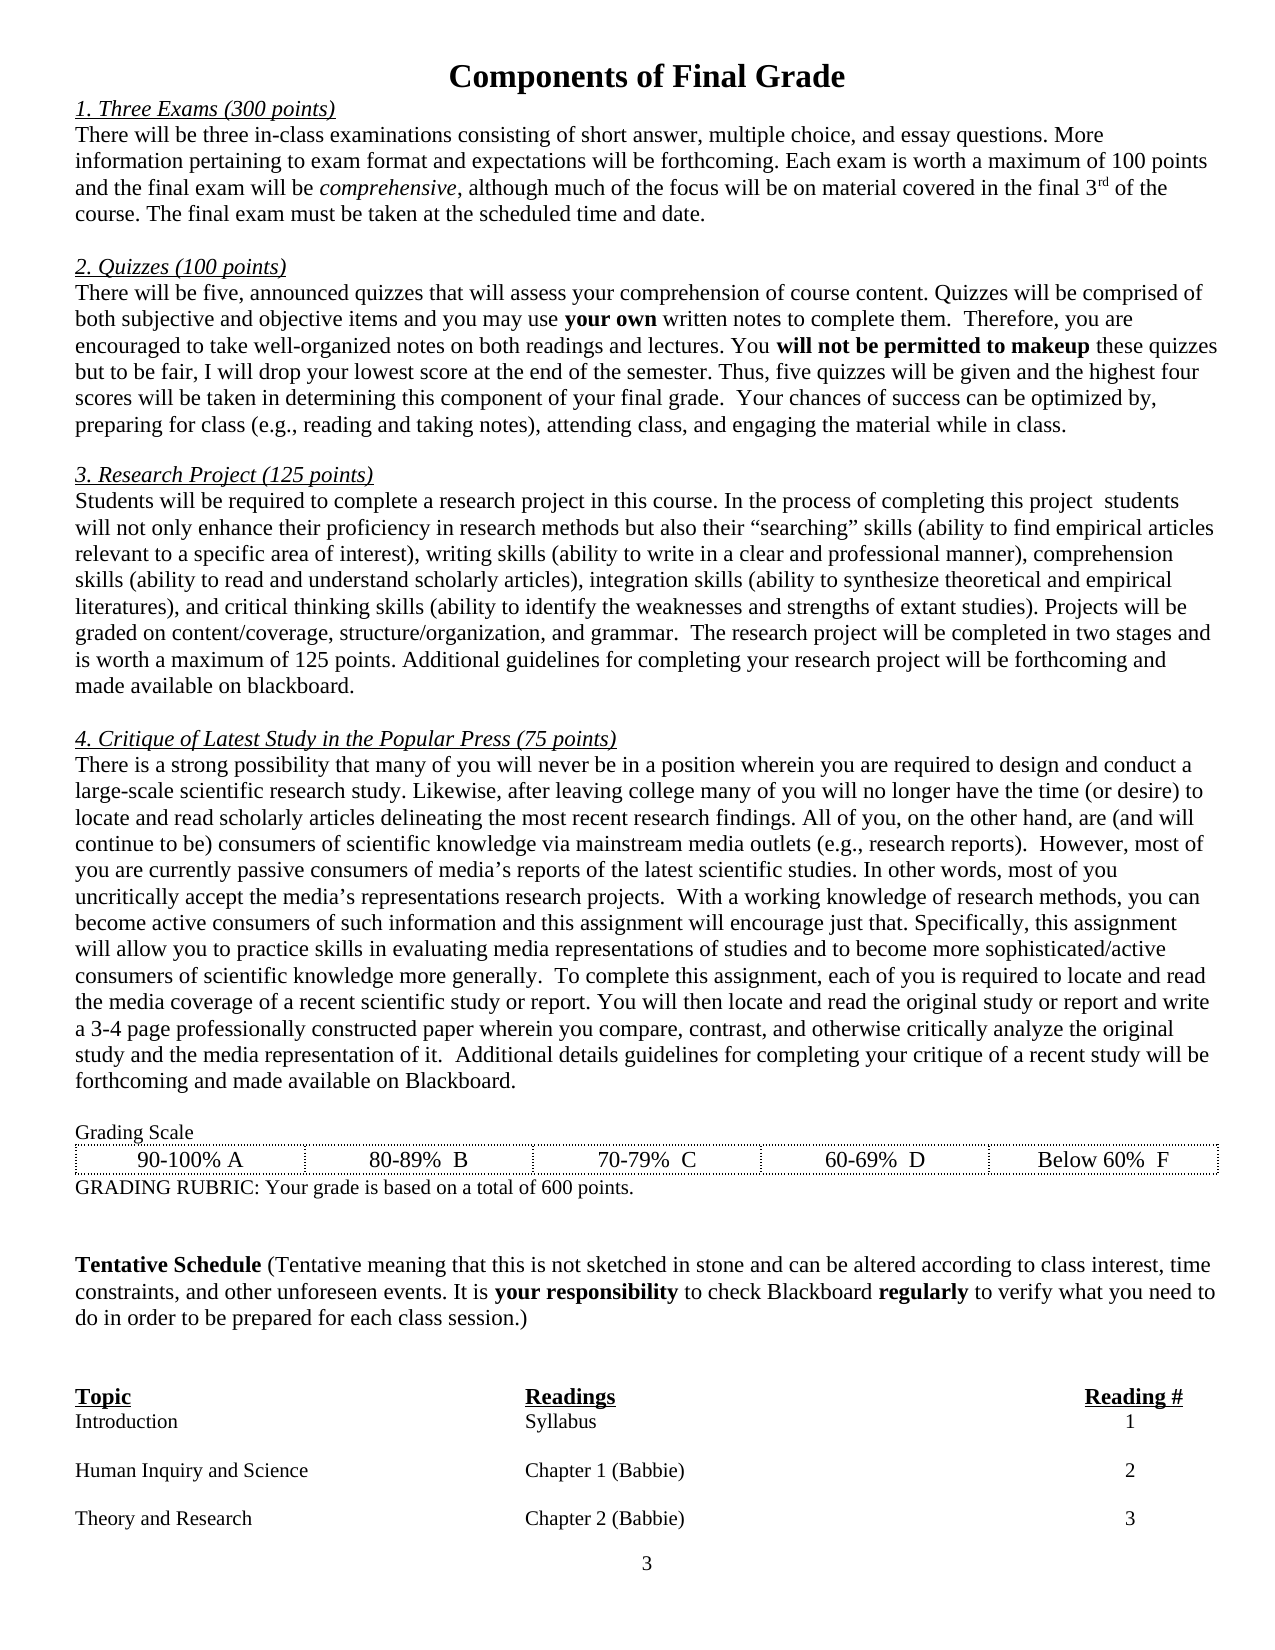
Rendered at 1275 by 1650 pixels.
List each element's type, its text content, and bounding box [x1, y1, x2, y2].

table_header Below 60% F [989, 1144, 1218, 1172]
text Introduction Syllabus 1 [75, 1409, 1219, 1433]
text Theory and Research Chapter 2 (Babbie) 3 [75, 1506, 1219, 1530]
text There will be five, announced quizzes that will assess your comprehension of course content. Quizzes will be comprised of both subjective and objective items and you may use your own written notes to complete them. Therefore, you are encouraged to take well-organized notes on both readings and lectures. You will not be permitted to makeup these quizzes but to be fair, I will drop your lowest score at the end of the semester. Thus, five quizzes will be given and the highest four scores will be taken in determining this component of your final grade. Your chances of success can be optimized by, preparing for class (e.g., reading and taking notes), attending class, and engaging the material while in class. [75, 279, 1219, 437]
text Components of Final Grade [75, 56, 1219, 94]
text 1. Three Exams (300 points) [75, 94, 1219, 121]
text There will be three in-class examinations consisting of short answer, multiple choice, and essay questions. More information pertaining to exam format and expectations will be forthcoming. Each exam is worth a maximum of 100 points and the final exam will be comprehensive, although much of the focus will be on material covered in the final 3rd of the course. The final exam must be taken at the scheduled time and date. [75, 121, 1219, 226]
text 4. Critique of Latest Study in the Popular Press (75 points) [75, 725, 1219, 751]
text Topic Readings Reading # [75, 1383, 1219, 1409]
table_header 70-79% C [533, 1144, 761, 1172]
text Grading Scale [75, 1120, 1219, 1144]
table_header 90-100% A [76, 1144, 304, 1172]
text Students will be required to complete a research project in this course. In the process of completing this project students will not only enhance their proficiency in research methods but also their “searching” skills (ability to find empirical articles relevant to a specific area of interest), writing skills (ability to write in a clear and professional manner), comprehension skills (ability to read and understand scholarly articles), integration skills (ability to synthesize theoretical and empirical literatures), and critical thinking skills (ability to identify the weaknesses and strengths of extant studies). Projects will be graded on content/coverage, structure/organization, and grammar. The research project will be completed in two stages and is worth a maximum of 125 points. Additional guidelines for completing your research project will be forthcoming and made available on blackboard. [75, 487, 1219, 698]
text There is a strong possibility that many of you will never be in a position wherein you are required to design and conduct a large-scale scientific research study. Likewise, after leaving college many of you will no longer have the time (or desire) to locate and read scholarly articles delineating the most recent research findings. All of you, on the other hand, are (and will continue to be) consumers of scientific knowledge via mainstream media outlets (e.g., research reports). However, most of you are currently passive consumers of media’s reports of the latest scientific studies. In other words, most of you uncritically accept the media’s representations research projects. With a working knowledge of research methods, you can become active consumers of such information and this assignment will encourage just that. Specifically, this assignment will allow you to practice skills in evaluating media representations of studies and to become more sophisticated/active consumers of scientific knowledge more generally. To complete this assignment, each of you is required to locate and read the media coverage of a recent scientific study or report. You will then locate and read the original study or report and write a 3-4 page professionally constructed paper wherein you compare, contrast, and otherwise critically analyze the original study and the media representation of it. Additional details guidelines for completing your critique of a recent study will be forthcoming and made available on Blackboard. [75, 751, 1219, 1094]
text 2. Quizzes (100 points) [75, 253, 1219, 279]
text Human Inquiry and Science Chapter 1 (Babbie) 2 [75, 1458, 1219, 1482]
text 3. Research Project (125 points) [75, 461, 1219, 487]
table_header 80-89% B [305, 1144, 533, 1172]
text Tentative Schedule (Tentative meaning that this is not sketched in stone and can be altered according to class interest, time constraints, and other unforeseen events. It is your responsibility to check Blackboard regularly to verify what you need to do in order to be prepared for each class session.) [75, 1251, 1219, 1330]
table_header 60-69% D [761, 1144, 989, 1172]
text GRADING RUBRIC: Your grade is based on a total of 600 points. [75, 1174, 1219, 1199]
